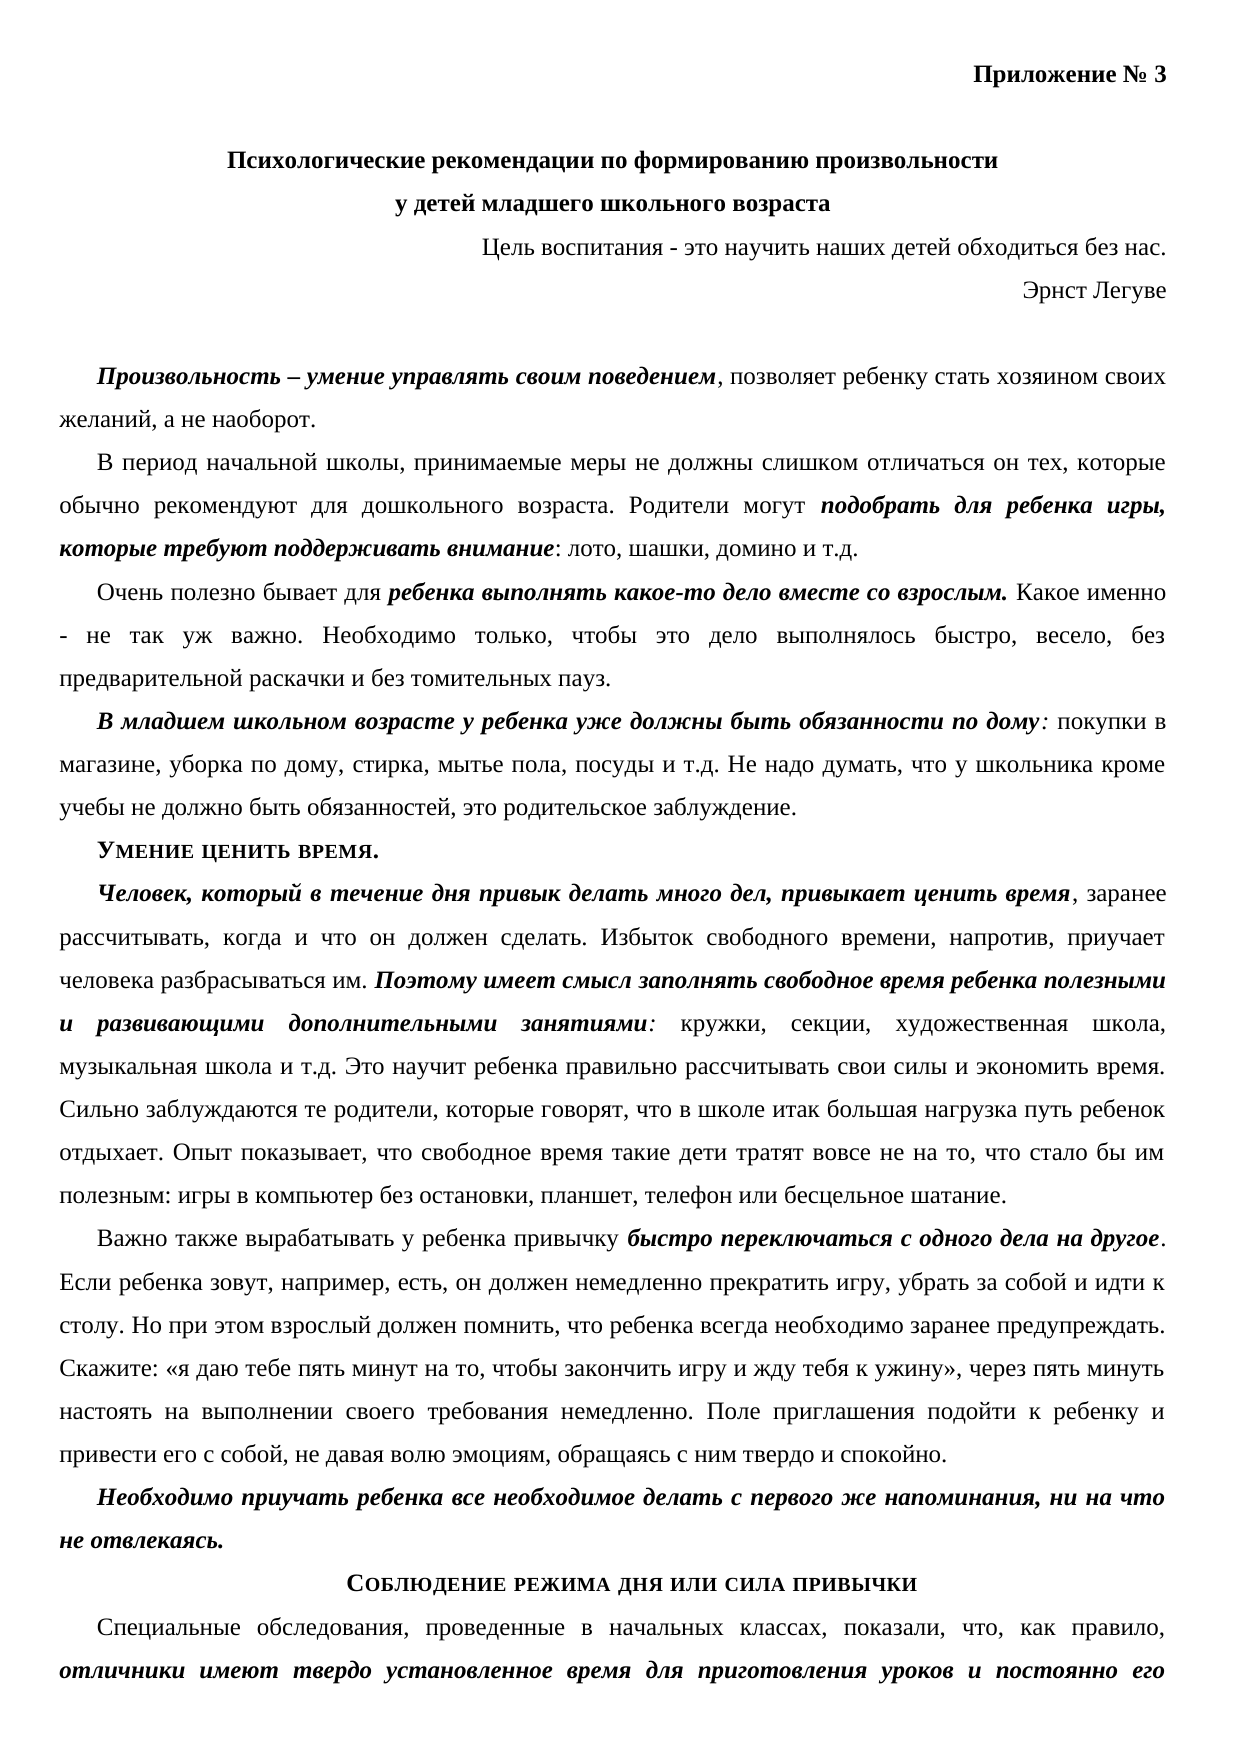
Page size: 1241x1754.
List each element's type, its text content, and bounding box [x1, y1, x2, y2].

text Цель воспитания - это научить наших детей обходиться без нас. [59, 232, 1167, 260]
text В младшем школьном возрасте у ребенка уже должны быть обязанности по дому: покупки в магазине, уборка по дому, стирка, мытье пола, посуды и т.д. Не надо думать, что у школьника кроме учебы не должно быть обязанностей, это родительское заблуждение. [59, 706, 1167, 821]
text Соблюдение режима дня или сила привычки [97, 1568, 1167, 1597]
text Эрнст Легуве [59, 275, 1167, 303]
text Человек, который в течение дня привык делать много дел, привыкает ценить время, заранее рассчитывать, когда и что он должен сделать. Избыток свободного времени, напротив, приучает человека разбрасываться им. Поэтому имеет смысл заполнять свободное время ребенка полезными и развивающими дополнительными занятиями: кружки, секции, художественная школа, музыкальная школа и т.д. Это научит ребенка правильно рассчитывать свои силы и экономить время. Сильно заблуждаются те родители, которые говорят, что в школе итак большая нагрузка путь ребенок отдыхает. Опыт показывает, что свободное время такие дети тратят вовсе не на то, что стало бы им полезным: игры в компьютер без остановки, планшет, телефон или бесцельное шатание. [59, 878, 1167, 1209]
text Очень полезно бывает для ребенка выполнять какое-то дело вместе со взрослым. Какое именно - не так уж важно. Необходимо только, чтобы это дело выполнялось быстро, весело, без предварительной раскачки и без томительных пауз. [59, 577, 1167, 692]
text Психологические рекомендации по формированию произвольности [59, 145, 1167, 174]
text у детей младшего школьного возраста [59, 188, 1167, 217]
text Необходимо приучать ребенка все необходимое делать с первого же напоминания, ни на что не отвлекаясь. [59, 1482, 1167, 1554]
text Приложение № 3 [59, 59, 1167, 88]
text Произвольность – умение управлять своим поведением, позволяет ребенку стать хозяином своих желаний, а не наоборот. [59, 361, 1167, 433]
text Важно также вырабатывать у ребенка привычку быстро переключаться с одного дела на другое. Если ребенка зовут, например, есть, он должен немедленно прекратить игру, убрать за собой и идти к столу. Но при этом взрослый должен помнить, что ребенка всегда необходимо заранее предупреждать. Скажите: «я даю тебе пять минут на то, чтобы закончить игру и жду тебя к ужину», через пять минуть настоять на выполнении своего требования немедленно. Поле приглашения подойти к ребенку и привести его с собой, не давая волю эмоциям, обращаясь с ним твердо и спокойно. [59, 1223, 1167, 1468]
text В период начальной школы, принимаемые меры не должны слишком отличаться он тех, которые обычно рекомендуют для дошкольного возраста. Родители могут подобрать для ребенка игры, которые требуют поддерживать внимание: лото, шашки, домино и т.д. [59, 447, 1167, 562]
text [59, 1612, 1167, 1683]
text Умение ценить время. [59, 835, 1167, 864]
